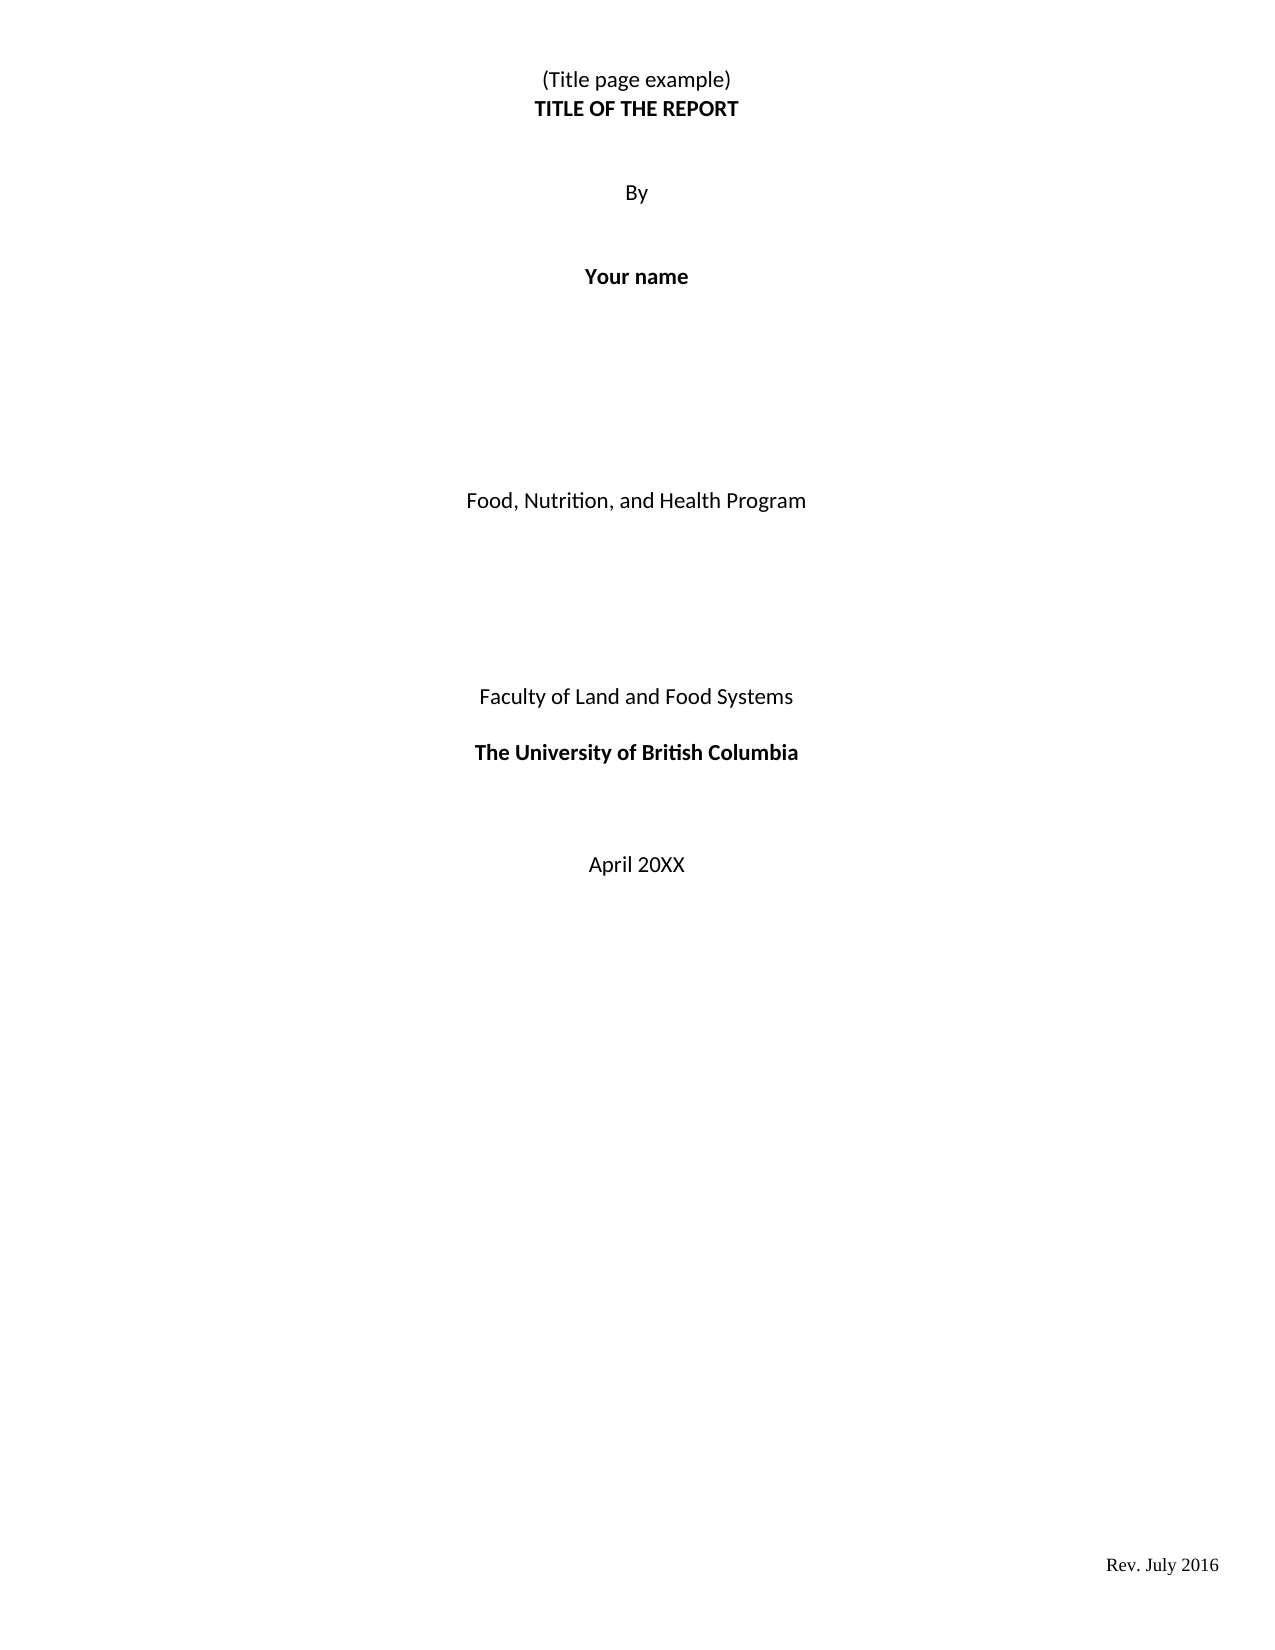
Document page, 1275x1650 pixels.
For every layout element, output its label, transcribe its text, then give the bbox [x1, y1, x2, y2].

text Food, Nutrition, and Health Program [157, 486, 1116, 514]
text Your name [157, 262, 1116, 290]
text (Title page example) [157, 66, 1116, 94]
text Faculty of Land and Food Systems [157, 682, 1116, 710]
subtitle TITLE OF THE REPORT [157, 94, 1116, 122]
text The University of British Columbia [157, 738, 1116, 766]
text By [157, 178, 1116, 206]
text April 20XX [157, 850, 1116, 878]
